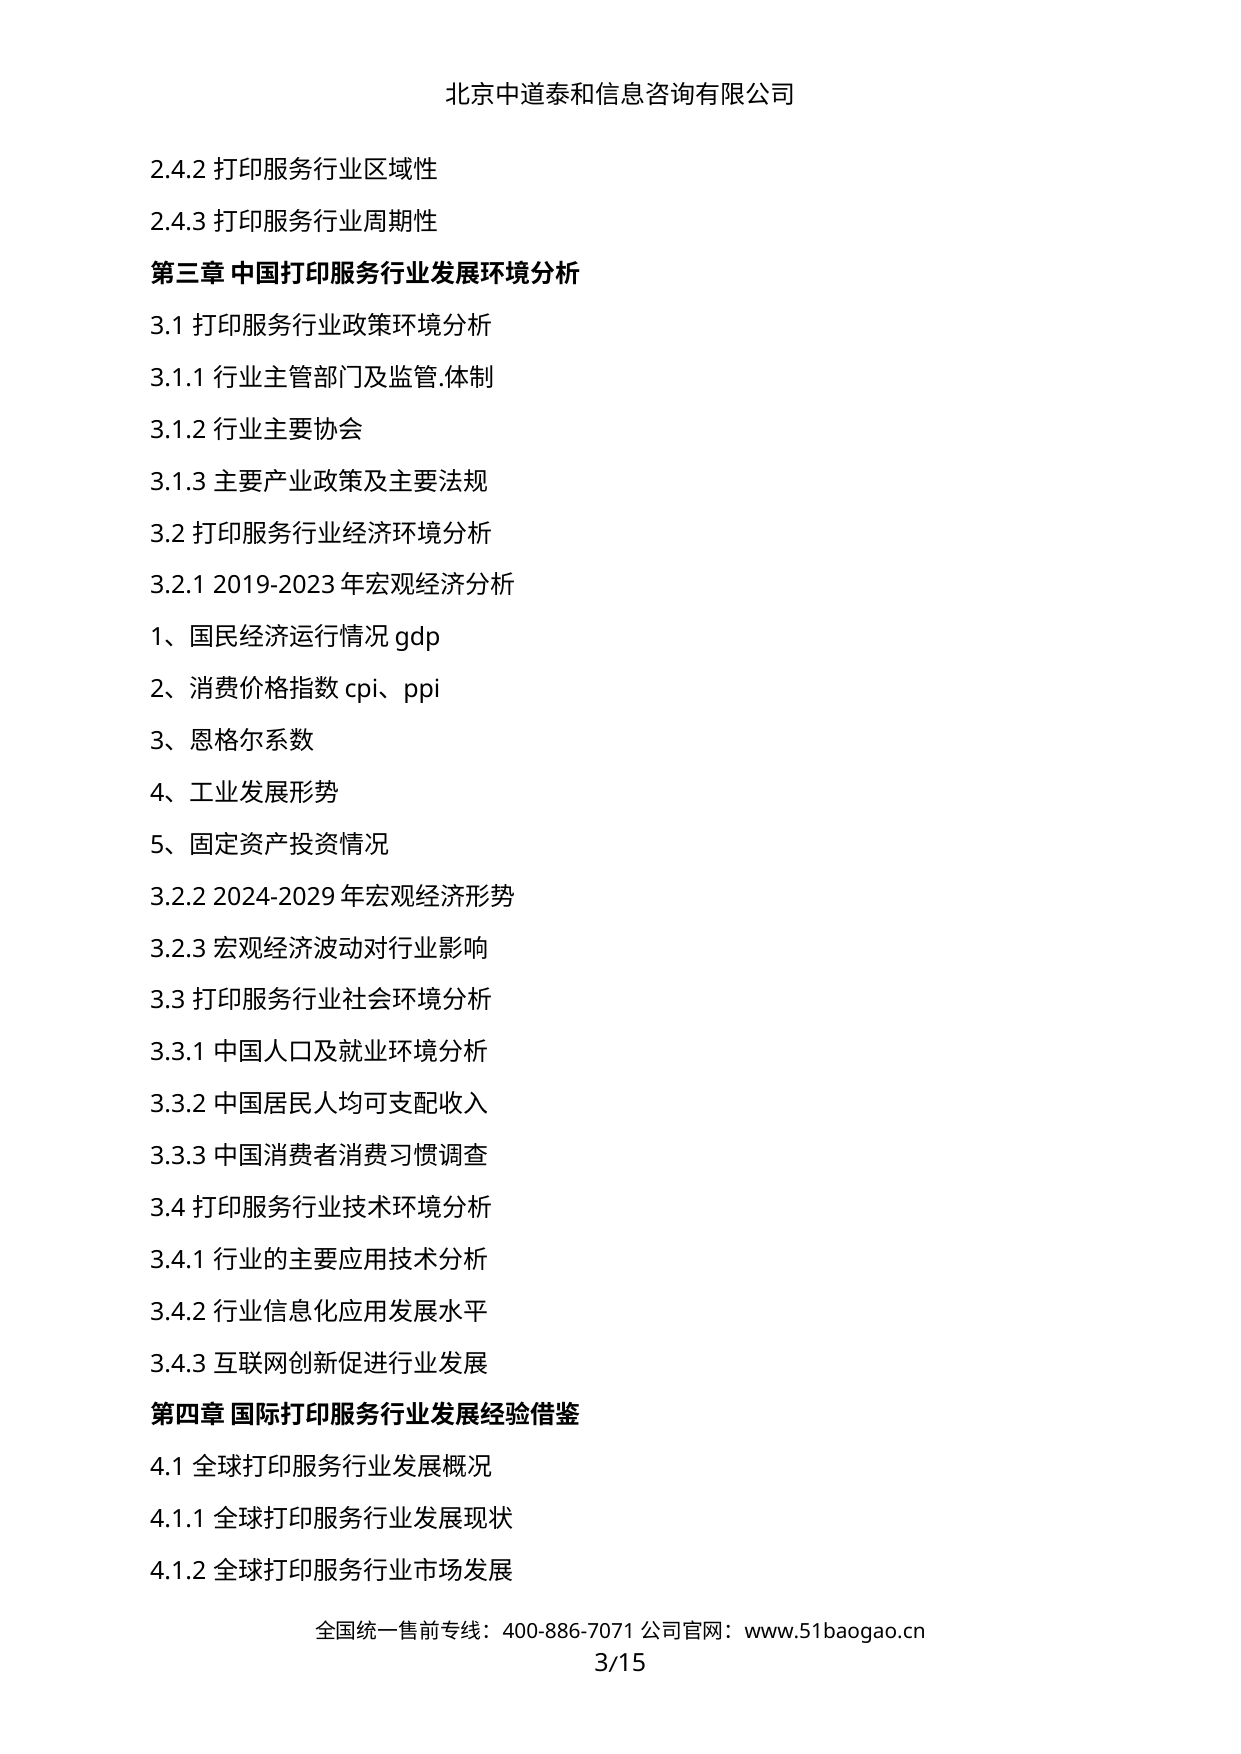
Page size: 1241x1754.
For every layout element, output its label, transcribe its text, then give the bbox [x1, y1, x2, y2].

text 3.4.3 互联网创新促进行业发展 [150, 1343, 1090, 1379]
text 2.4.3 打印服务行业周期性 [150, 202, 1090, 238]
text 4.1.2 全球打印服务行业市场发展 [150, 1551, 1090, 1587]
text 第四章 国际打印服务行业发展经验借鉴 [150, 1395, 1090, 1431]
text 3、恩格尔系数 [150, 721, 1090, 757]
text 3.1.1 行业主管部门及监管.体制 [150, 357, 1090, 394]
text 4.1.1 全球打印服务行业发展现状 [150, 1499, 1090, 1535]
text 3.2.2 2024-2029年宏观经济形势 [150, 876, 1090, 912]
text 2、消费价格指数cpi、ppi [150, 669, 1090, 705]
text 3.1.3 主要产业政策及主要法规 [150, 461, 1090, 497]
text 5、固定资产投资情况 [150, 824, 1090, 861]
text 3.1 打印服务行业政策环境分析 [150, 306, 1090, 342]
text 3.2.1 2019-2023年宏观经济分析 [150, 565, 1090, 601]
text 3.2 打印服务行业经济环境分析 [150, 513, 1090, 549]
text 3.3.1 中国人口及就业环境分析 [150, 1032, 1090, 1068]
text 3.3.3 中国消费者消费习惯调查 [150, 1136, 1090, 1172]
text 3.4 打印服务行业技术环境分析 [150, 1187, 1090, 1224]
text 1、国民经济运行情况gdp [150, 617, 1090, 653]
text 4、工业发展形势 [150, 772, 1090, 809]
text 第三章 中国打印服务行业发展环境分析 [150, 254, 1090, 290]
text 2.4.2 打印服务行业区域性 [150, 150, 1090, 186]
text 3.2.3 宏观经济波动对行业影响 [150, 928, 1090, 964]
text 3.3 打印服务行业社会环境分析 [150, 980, 1090, 1016]
text 3.4.1 行业的主要应用技术分析 [150, 1239, 1090, 1276]
text 4.1 全球打印服务行业发展概况 [150, 1447, 1090, 1483]
text 3.1.2 行业主要协会 [150, 409, 1090, 446]
text 3.3.2 中国居民人均可支配收入 [150, 1084, 1090, 1120]
text 3.4.2 行业信息化应用发展水平 [150, 1291, 1090, 1327]
